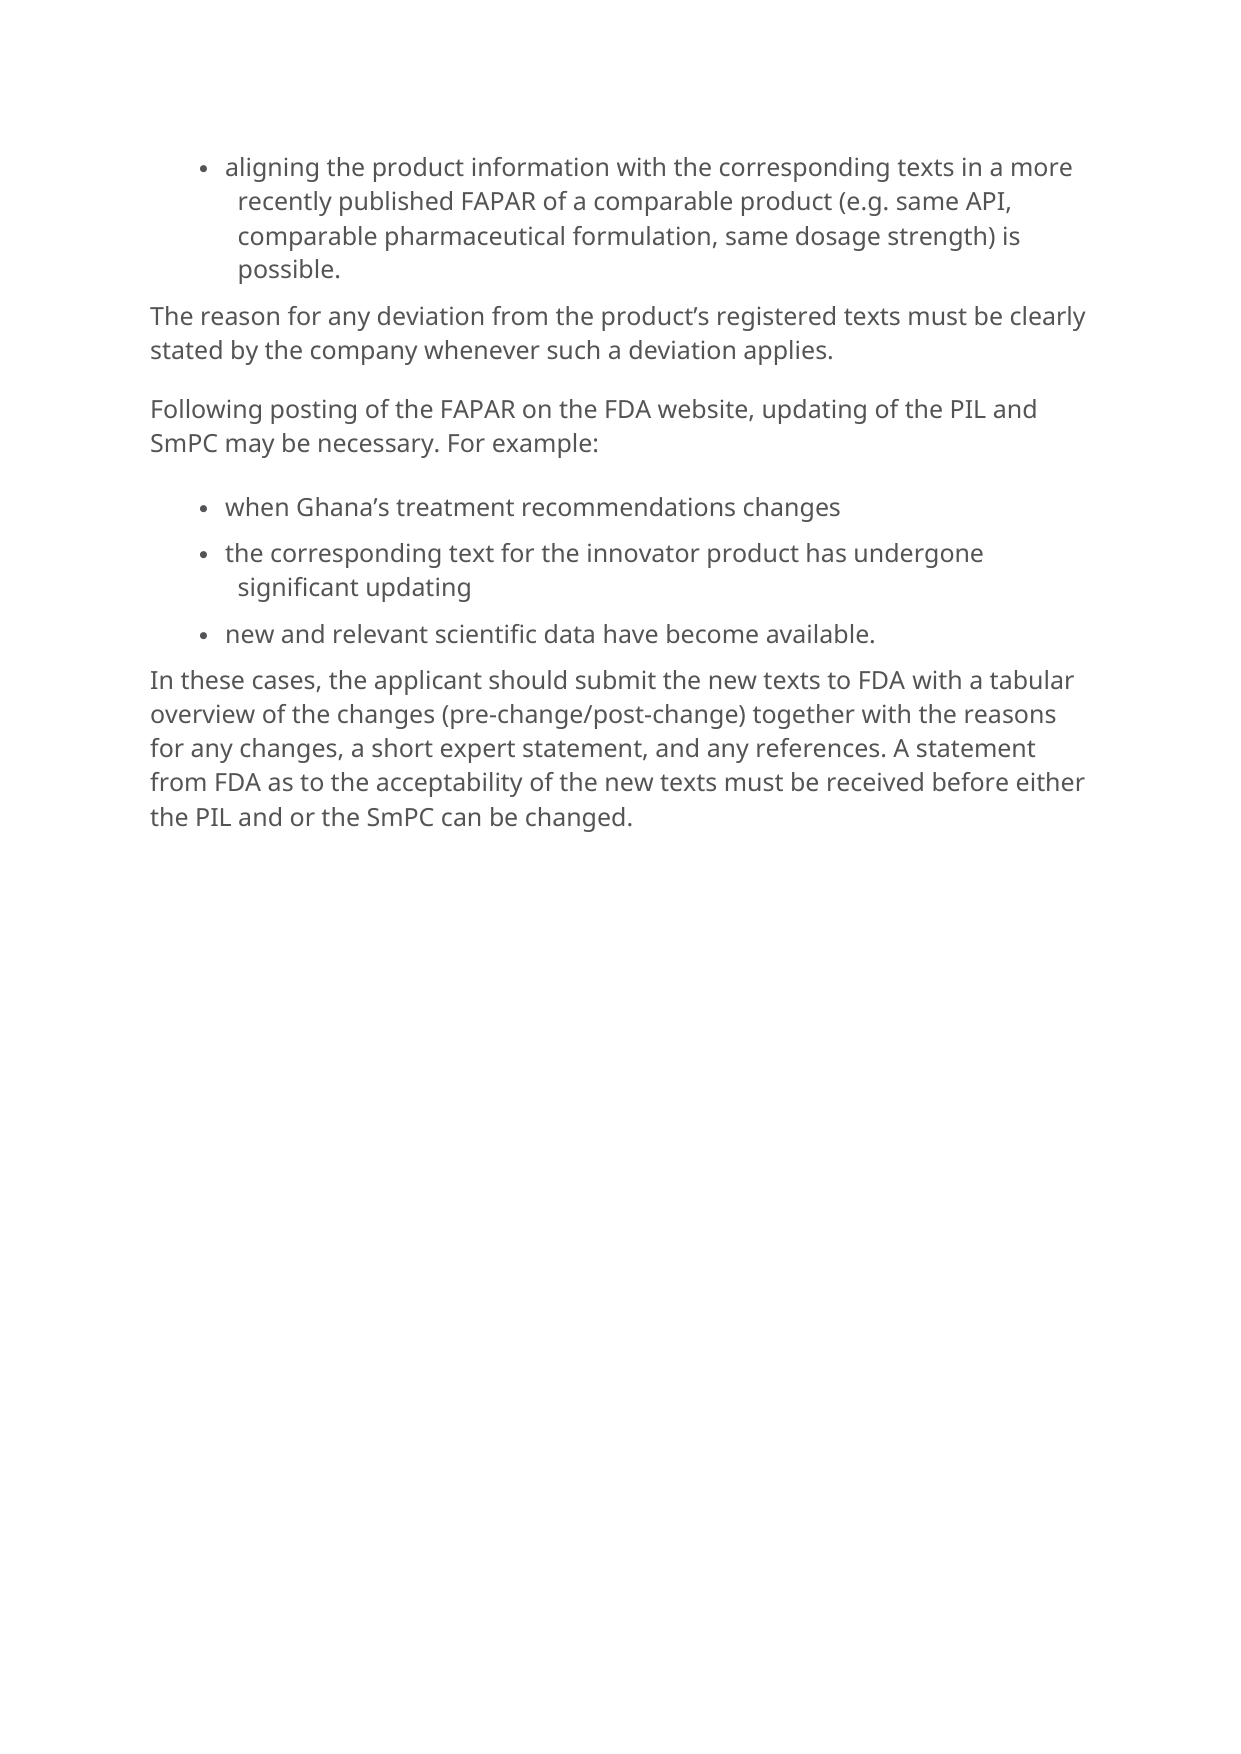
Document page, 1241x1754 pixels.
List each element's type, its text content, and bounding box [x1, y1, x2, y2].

text The reason for any deviation from the product’s registered texts must be clearly stated by the company whenever such a deviation applies. [150, 299, 1090, 367]
list when Ghana’s treatment recommendations changes [200, 489, 1090, 523]
text Following posting of the FAPAR on the FDA website, updating of the PIL and SmPC may be necessary. For example: [150, 392, 1090, 460]
list the corresponding text for the innovator product has undergone significant updating [200, 536, 1090, 604]
list new and relevant scientific data have become available. [200, 616, 1090, 650]
list aligning the product information with the corresponding texts in a more recently published FAPAR of a comparable product (e.g. same API, comparable pharmaceutical formulation, same dosage strength) is possible. [200, 150, 1090, 286]
text In these cases, the applicant should submit the new texts to FDA with a tabular overview of the changes (pre-change/post-change) together with the reasons for any changes, a short expert statement, and any references. A statement from FDA as to the acceptability of the new texts must be received before either the PIL and or the SmPC can be changed. [150, 663, 1090, 833]
